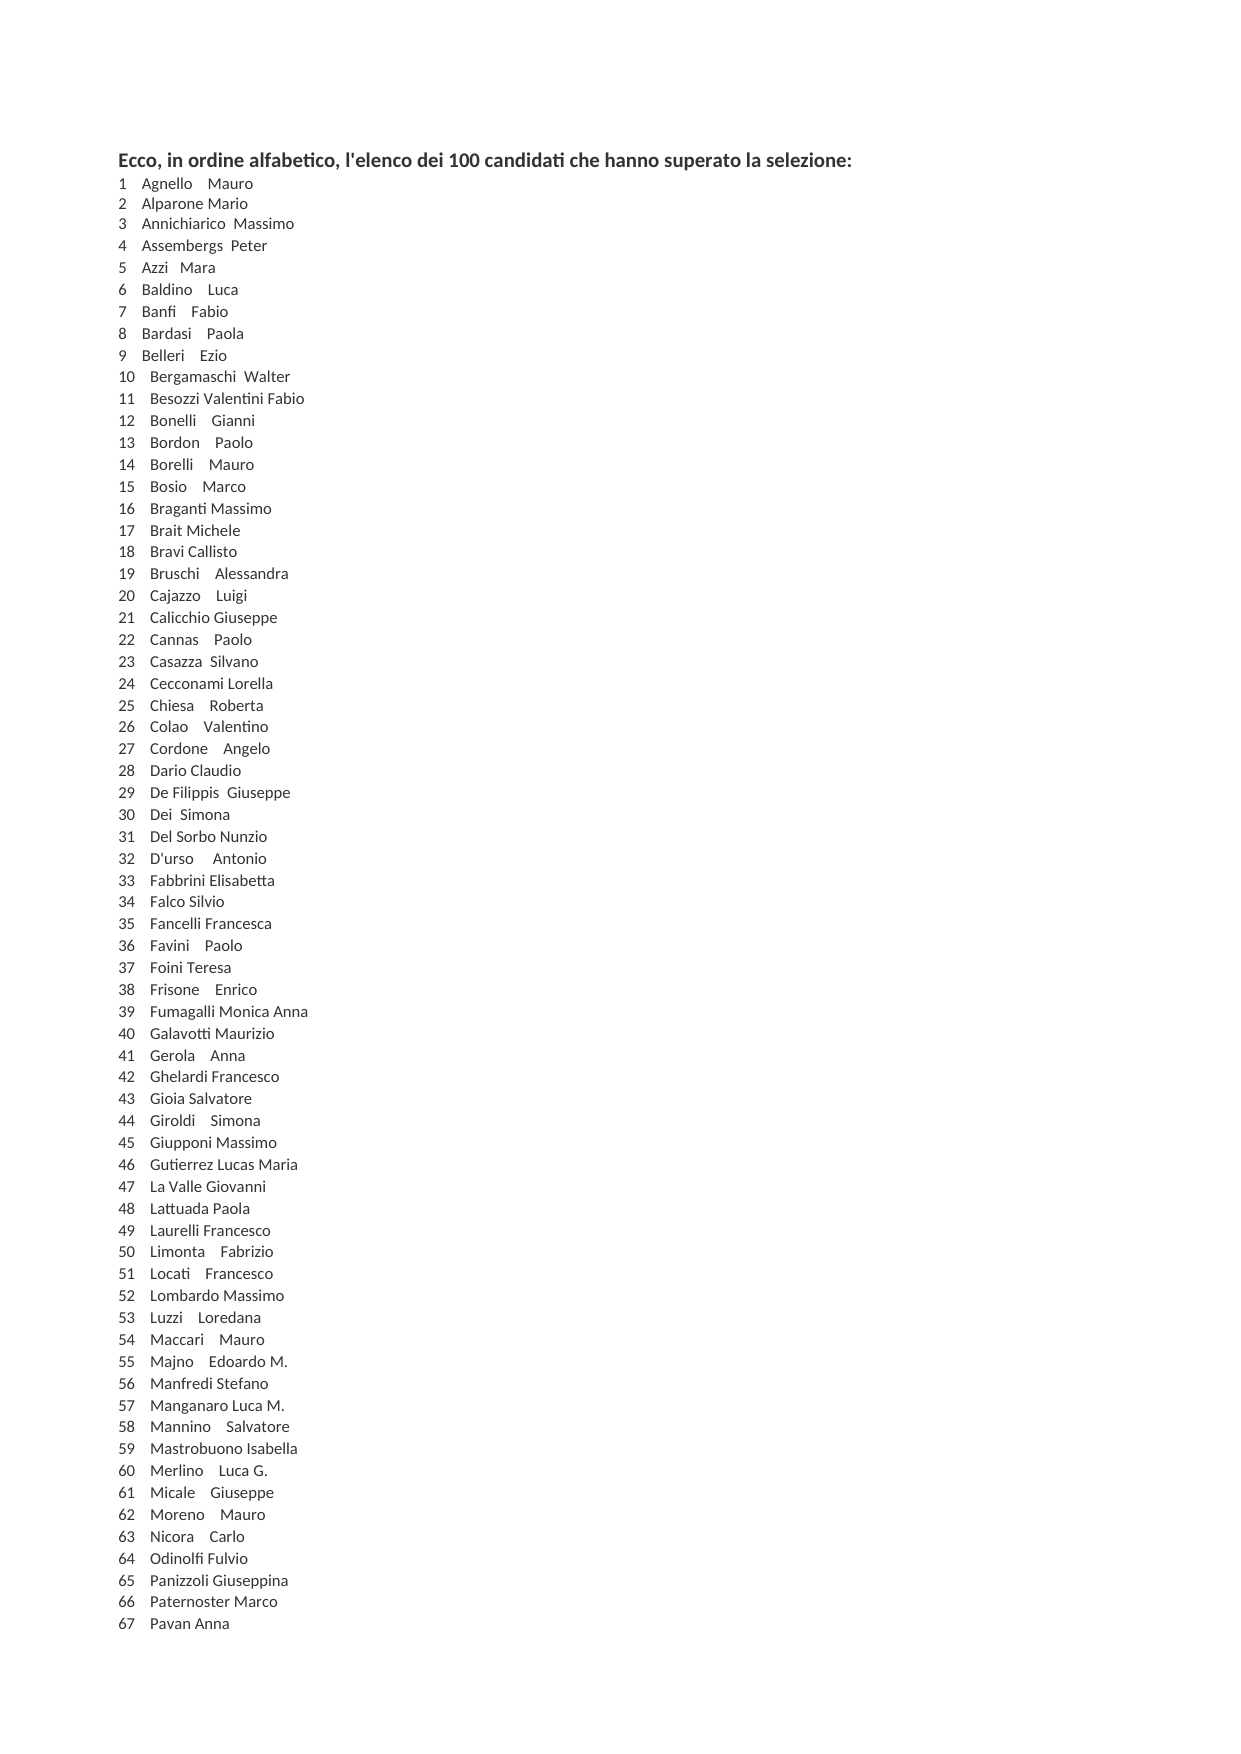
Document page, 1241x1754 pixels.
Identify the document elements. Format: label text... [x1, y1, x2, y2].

text Ecco, in ordine alfabetico, l'elenco dei 100 candidati che hanno superato la selezione: 1 Agnello Mauro 2 Alparone Mario [118, 148, 1122, 214]
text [118, 214, 1122, 1634]
